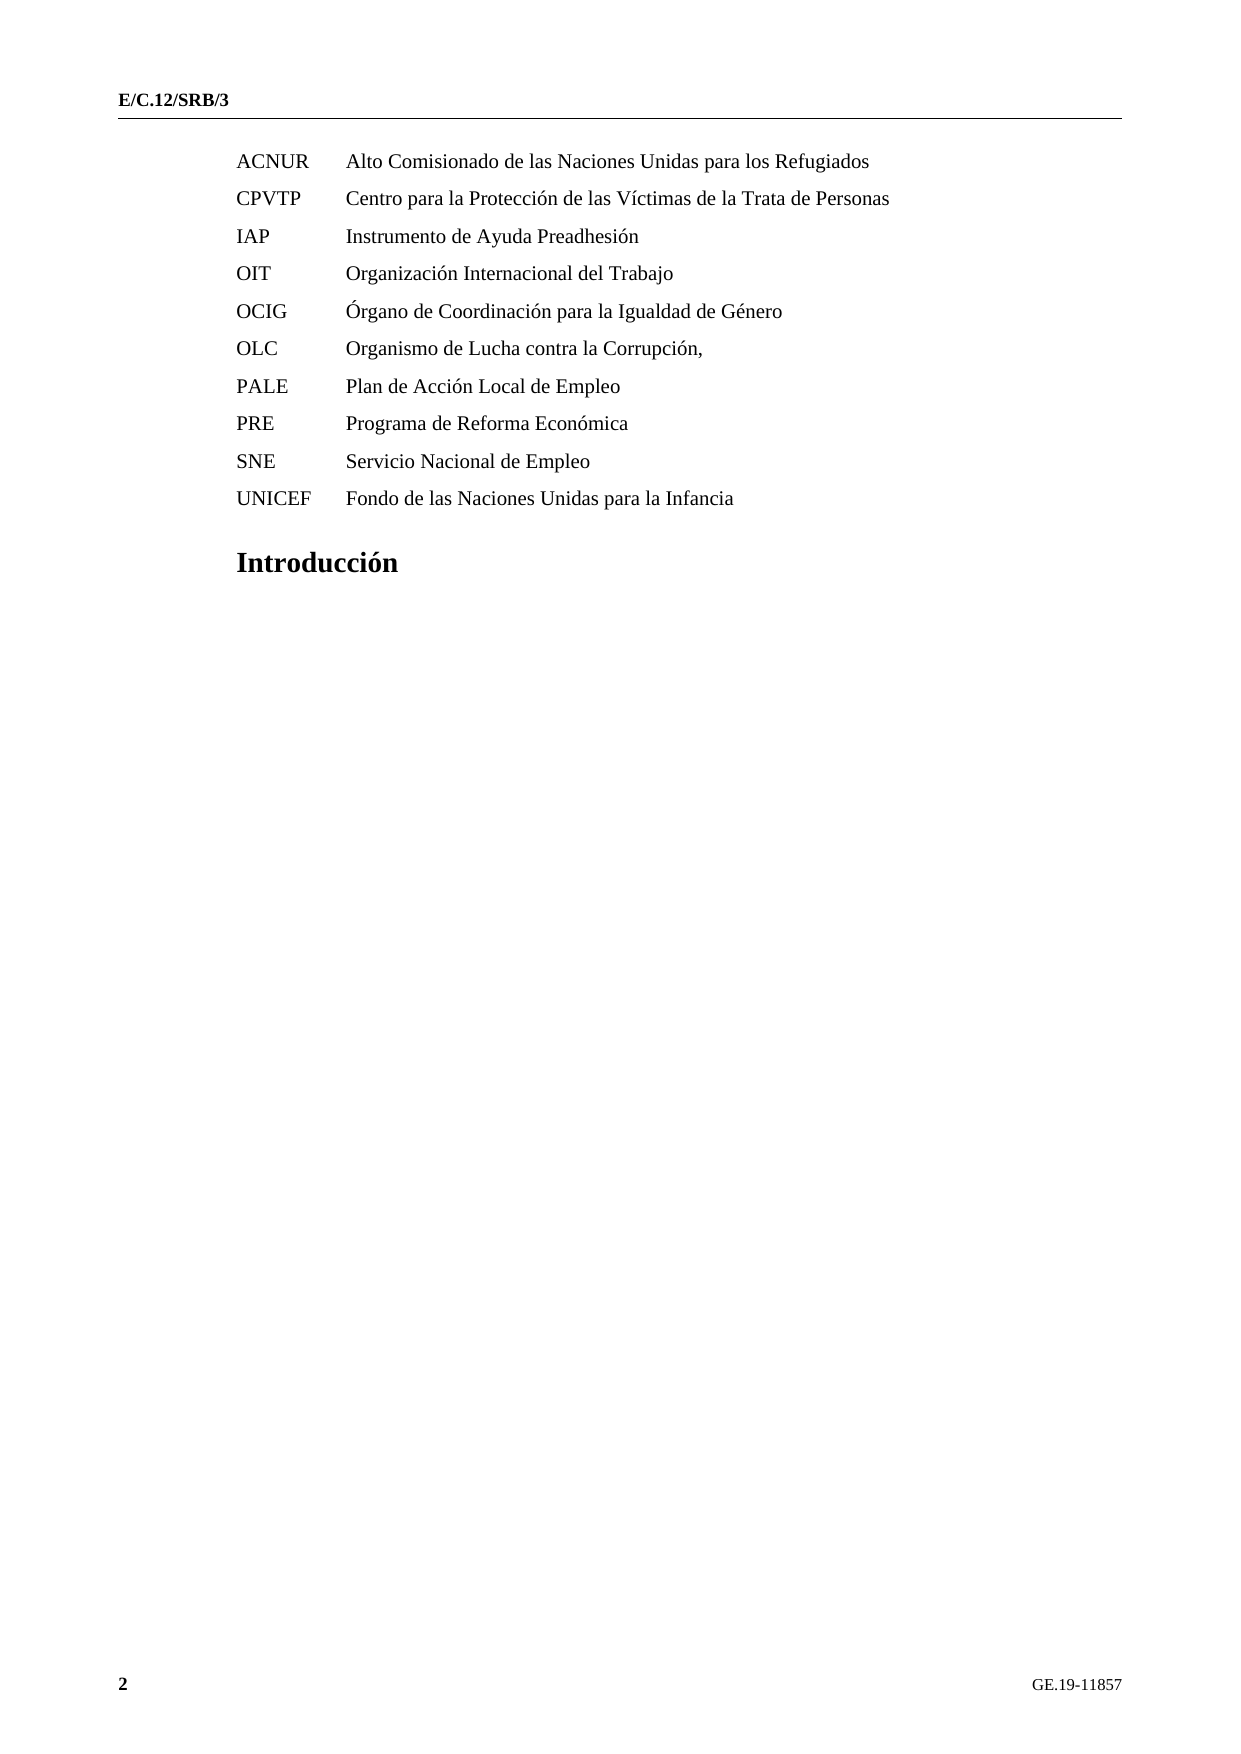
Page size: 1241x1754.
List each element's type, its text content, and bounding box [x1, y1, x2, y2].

text IAP Instrumento de Ayuda Preadhesión [236, 223, 1004, 248]
text PALE Plan de Acción Local de Empleo [236, 373, 1004, 398]
text Introducción [118, 548, 1004, 579]
text OCIG Órgano de Coordinación para la Igualdad de Género [236, 298, 1004, 323]
text OLC Organismo de Lucha contra la Corrupción, [236, 335, 1004, 360]
text ACNUR Alto Comisionado de las Naciones Unidas para los Refugiados [236, 148, 1004, 173]
text CPVTP Centro para la Protección de las Víctimas de la Trata de Personas [236, 185, 1004, 210]
text OIT Organización Internacional del Trabajo [236, 260, 1004, 285]
text PRE Programa de Reforma Económica [236, 410, 1004, 435]
text SNE Servicio Nacional de Empleo [236, 448, 1004, 473]
text UNICEF Fondo de las Naciones Unidas para la Infancia [236, 485, 1004, 510]
